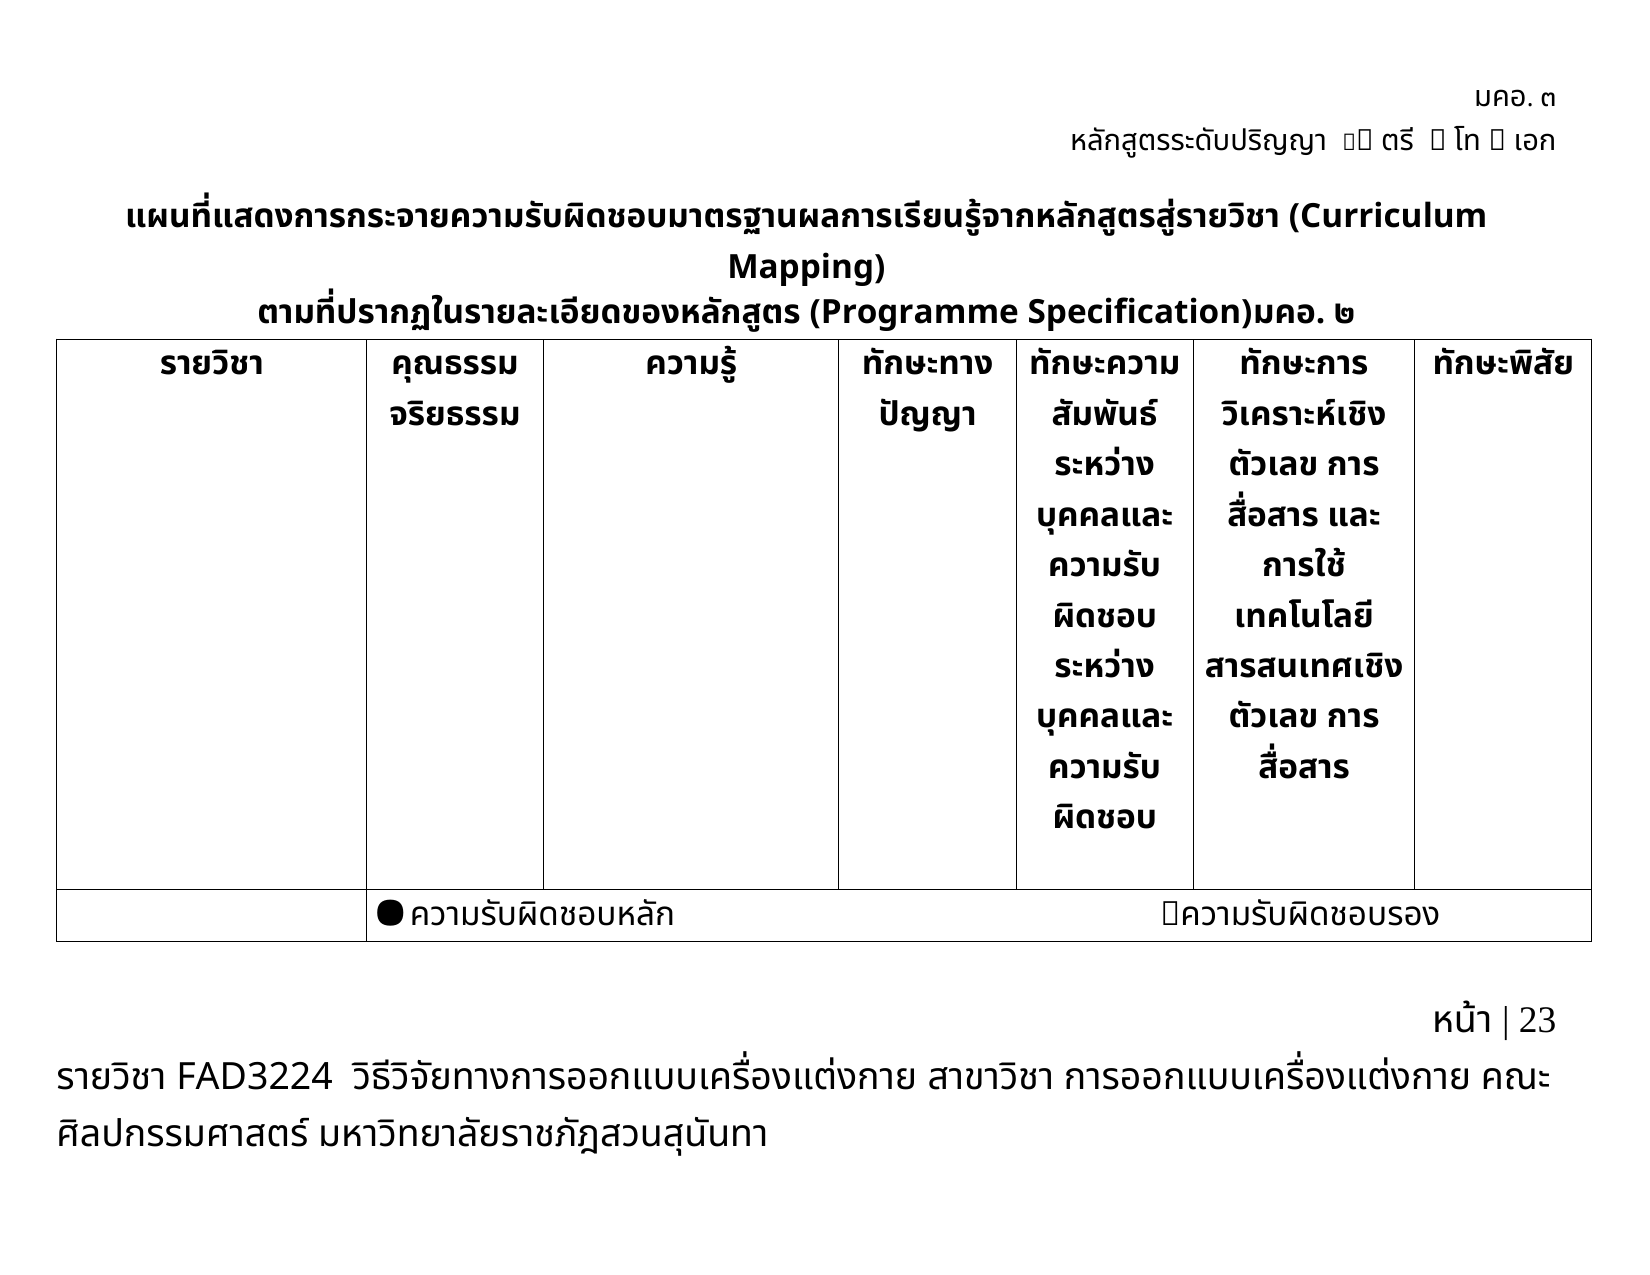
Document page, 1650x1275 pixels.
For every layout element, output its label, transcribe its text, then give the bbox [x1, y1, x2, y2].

table_cell [57, 890, 366, 941]
text ตามที่ปรากฏในรายละเอียดของหลักสูตร (Programme Specification)มคอ. ๒ [56, 288, 1556, 338]
table_header ทักษะความสัมพันธ์ระหว่างบุคคลและความรับผิดชอบระหว่างบุคคลและความรับผิดชอบ [1017, 340, 1193, 889]
table_header คุณธรรม จริยธรรม [367, 340, 543, 889]
table_header ทักษะการวิเคราะห์เชิงตัวเลข การสื่อสาร และการใช้เทคโนโลยีสารสนเทศเชิงตัวเลข การสื่อสาร [1194, 340, 1414, 889]
table_cell ความรับผิดชอบหลัก ความรับผิดชอบรอง [367, 890, 1591, 941]
text แผนที่แสดงการกระจายความรับผิดชอบมาตรฐานผลการเรียนรู้จากหลักสูตรสู่รายวิชา (Curriculum Mapping) [56, 192, 1556, 288]
table_header ทักษะทางปัญญา [839, 340, 1016, 889]
table_header ทักษะพิสัย [1415, 340, 1591, 889]
table_header รายวิชา [57, 340, 366, 889]
table_header ความรู้ [544, 340, 838, 889]
